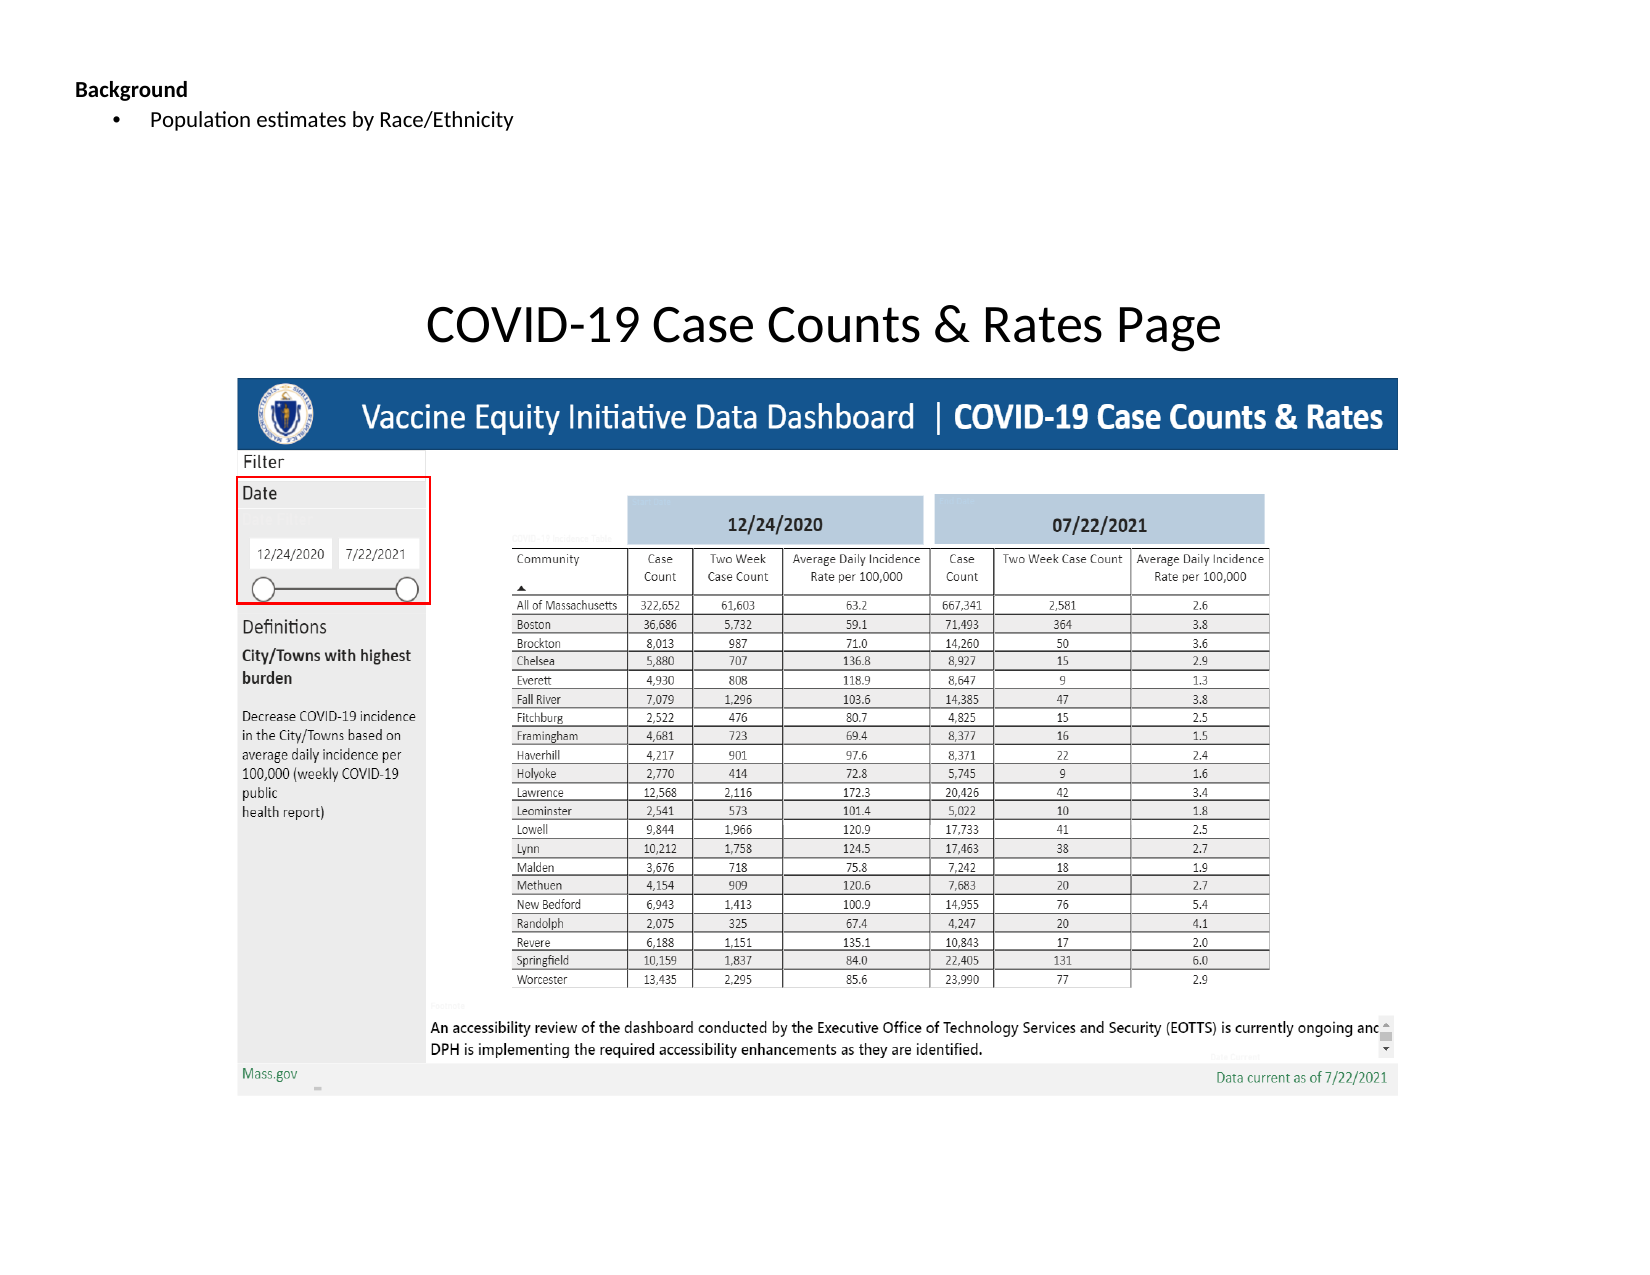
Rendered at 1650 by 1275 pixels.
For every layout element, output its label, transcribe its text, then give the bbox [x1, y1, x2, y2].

list Population estimates by Race/Ethnicity [112, 105, 1575, 133]
text Background [75, 75, 1575, 103]
text COVID-19 Case Counts & Rates Page [75, 289, 1575, 356]
picture [216, 377, 1434, 1134]
